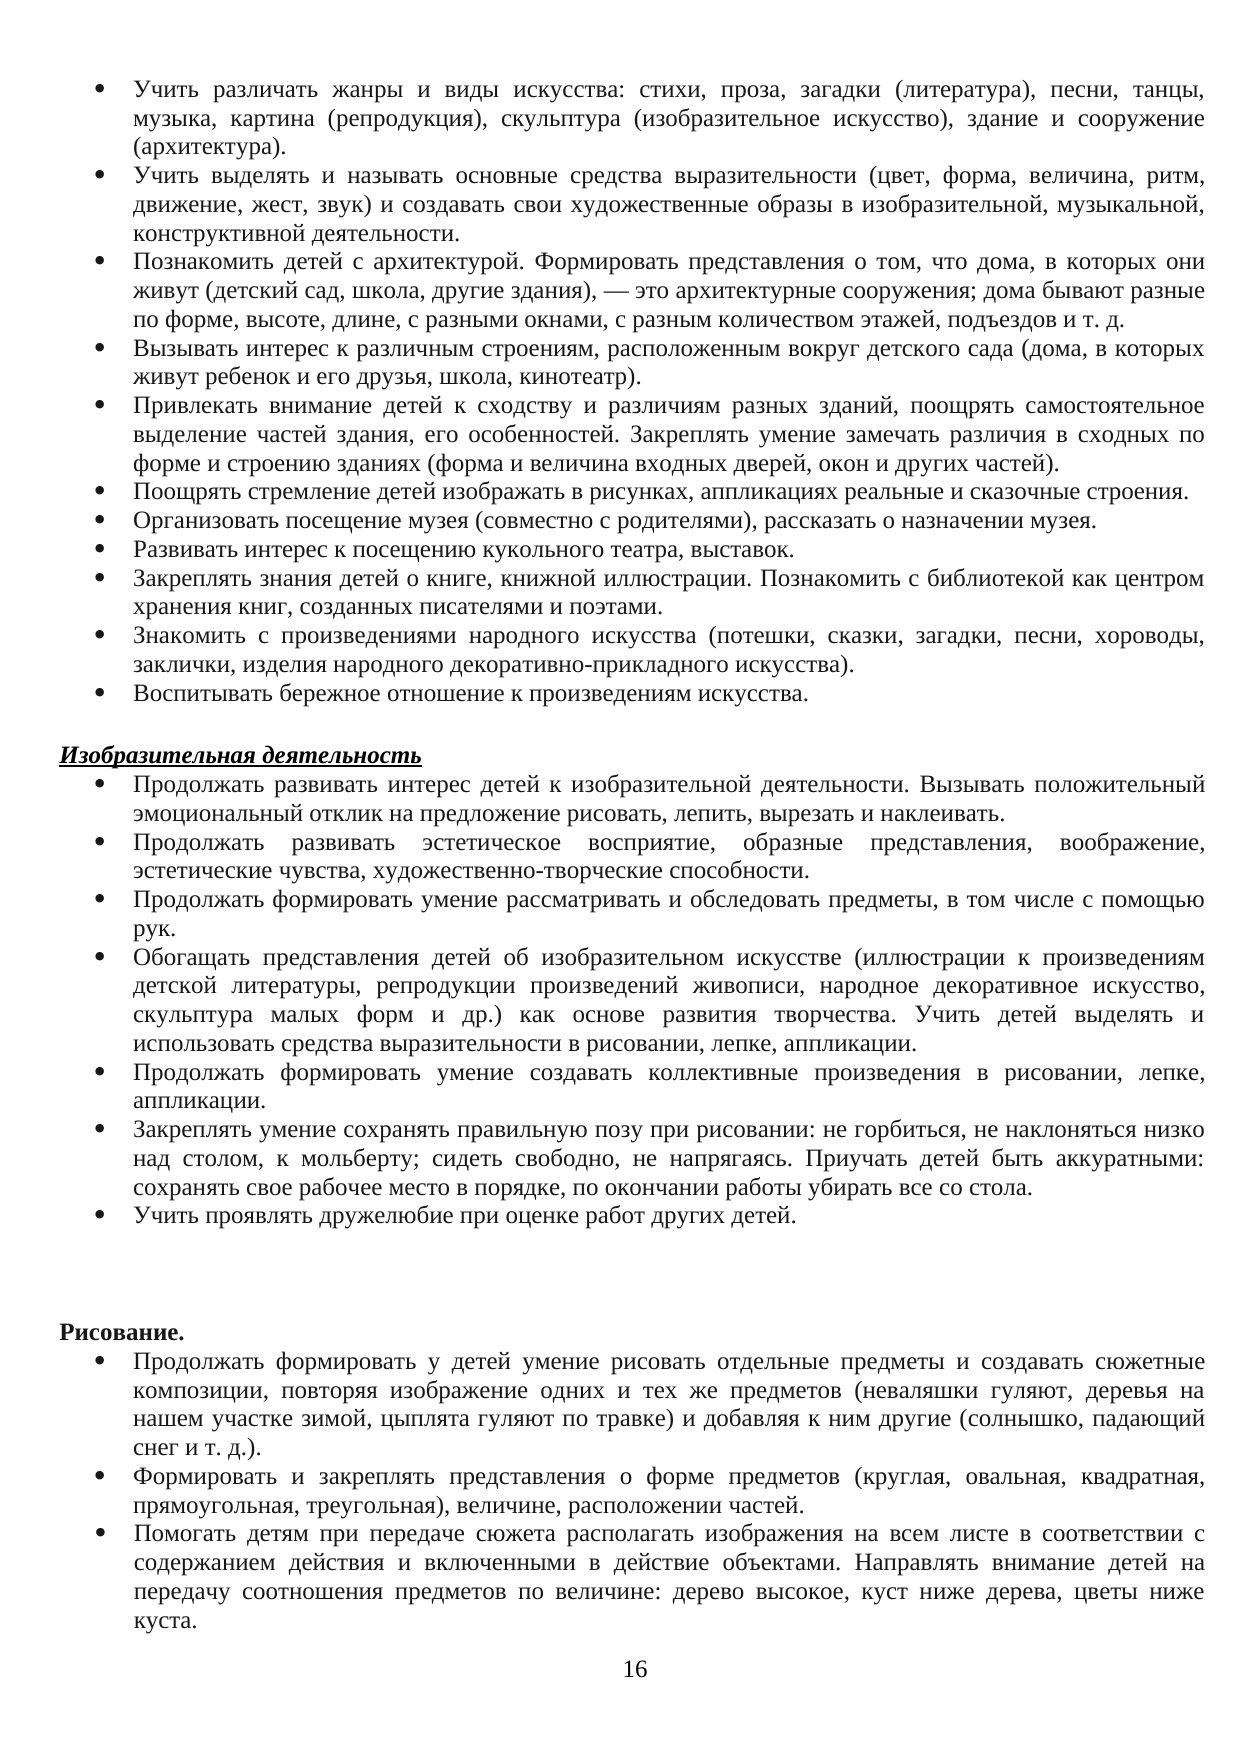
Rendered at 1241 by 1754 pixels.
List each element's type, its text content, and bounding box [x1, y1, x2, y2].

list Продолжать развивать интерес детей к изобразительной деятельности. Вызывать положительный эмоциональный отклик на предложение рисовать, лепить, вырезать и наклеивать. [95, 769, 1206, 827]
list Продолжать формировать умение создавать коллективные произведения в рисовании, лепке, аппликации. [95, 1057, 1206, 1114]
list Закреплять знания детей о книге, книжной иллюстрации. Познакомить с библиотекой как центром хранения книг, созданных писателями и поэтами. [95, 563, 1206, 620]
list Организовать посещение музея (совместно с родителями), рассказать о назначении музея. [95, 505, 1206, 534]
list Продолжать формировать умение рассматривать и обследовать предметы, в том числе с помощью рук. [95, 884, 1206, 942]
list Формировать и закреплять представления о форме предметов (круглая, овальная, квадратная, прямоугольная, треугольная), величине, расположении частей. [95, 1461, 1206, 1518]
list Знакомить с произведениями народного искусства (потешки, сказки, загадки, песни, хороводы, заклички, изделия народного декоративно-прикладного искусства). [95, 620, 1206, 678]
list Поощрять стремление детей изображать в рисунках, аппликациях реальные и сказочные строения. [95, 476, 1206, 505]
text Рисование. [59, 1317, 1206, 1346]
list Воспитывать бережное отношение к произведениям искусства. [95, 678, 1206, 706]
list Вызывать интерес к различным строениям, расположенным вокруг детского сада (дома, в которых живут ребенок и его друзья, школа, кинотеатр). [95, 333, 1206, 390]
list Учить выделять и называть основные средства выразительности (цвет, форма, величина, ритм, движение, жест, звук) и создавать свои художественные образы в изобразительной, музыкальной, конструктивной деятельности. [95, 160, 1206, 246]
list Помогать детям при передаче сюжета располагать изображения на всем листе в соответствии с содержанием действия и включенными в действие объектами. Направлять внимание детей на передачу соотношения предметов по величине: дерево высокое, куст ниже дерева, цветы ниже куста. [96, 1518, 1206, 1633]
list Закреплять умение сохранять правильную позу при рисовании: не горбиться, не наклоняться низко над столом, к мольберту; сидеть свободно, не напрягаясь. Приучать детей быть аккуратными: сохранять свое рабочее место в порядке, по окончании работы убирать все со стола. [95, 1114, 1206, 1200]
list Продолжать развивать эстетическое восприятие, образные представления, воображение, эстетические чувства, художественно-творческие способности. [95, 827, 1206, 884]
list Учить проявлять дружелюбие при оценке работ других детей. [95, 1200, 1206, 1229]
text Изобразительная деятельность [59, 740, 1211, 769]
list Учить различать жанры и виды искусства: стихи, проза, загадки (литература), песни, танцы, музыка, картина (репродукция), скульптура (изобразительное искусство), здание и сооружение (архитектура). [95, 74, 1206, 160]
list Обогащать представления детей об изобразительном искусстве (иллюстрации к произведениям детской литературы, репродукции произведений живописи, народное декоративное искусство, скульптура малых форм и др.) как основе развития творчества. Учить детей выделять и использовать средства выразительности в рисовании, лепке, аппликации. [95, 942, 1206, 1057]
list Развивать интерес к посещению кукольного театра, выставок. [95, 534, 1206, 563]
list Продолжать формировать у детей умение рисовать отдельные предметы и создавать сюжетные композиции, повторяя изображение одних и тех же предметов (неваляшки гуляют, деревья на нашем участке зимой, цыплята гуляют по травке) и добавляя к ним другие (солнышко, падающий снег и т. д.). [95, 1346, 1206, 1461]
list Привлекать внимание детей к сходству и различиям разных зданий, поощрять самостоятельное выделение частей здания, его особенностей. Закреплять умение замечать различия в сходных по форме и строению зданиях (форма и величина входных дверей, окон и других частей). [95, 390, 1206, 476]
list Познакомить детей с архитектурой. Формировать представления о том, что дома, в которых они живут (детский сад, школа, другие здания), — это архитектурные сооружения; дома бывают разные по форме, высоте, длине, с разными окнами, с разным количеством этажей, подъездов и т. д. [95, 246, 1206, 333]
